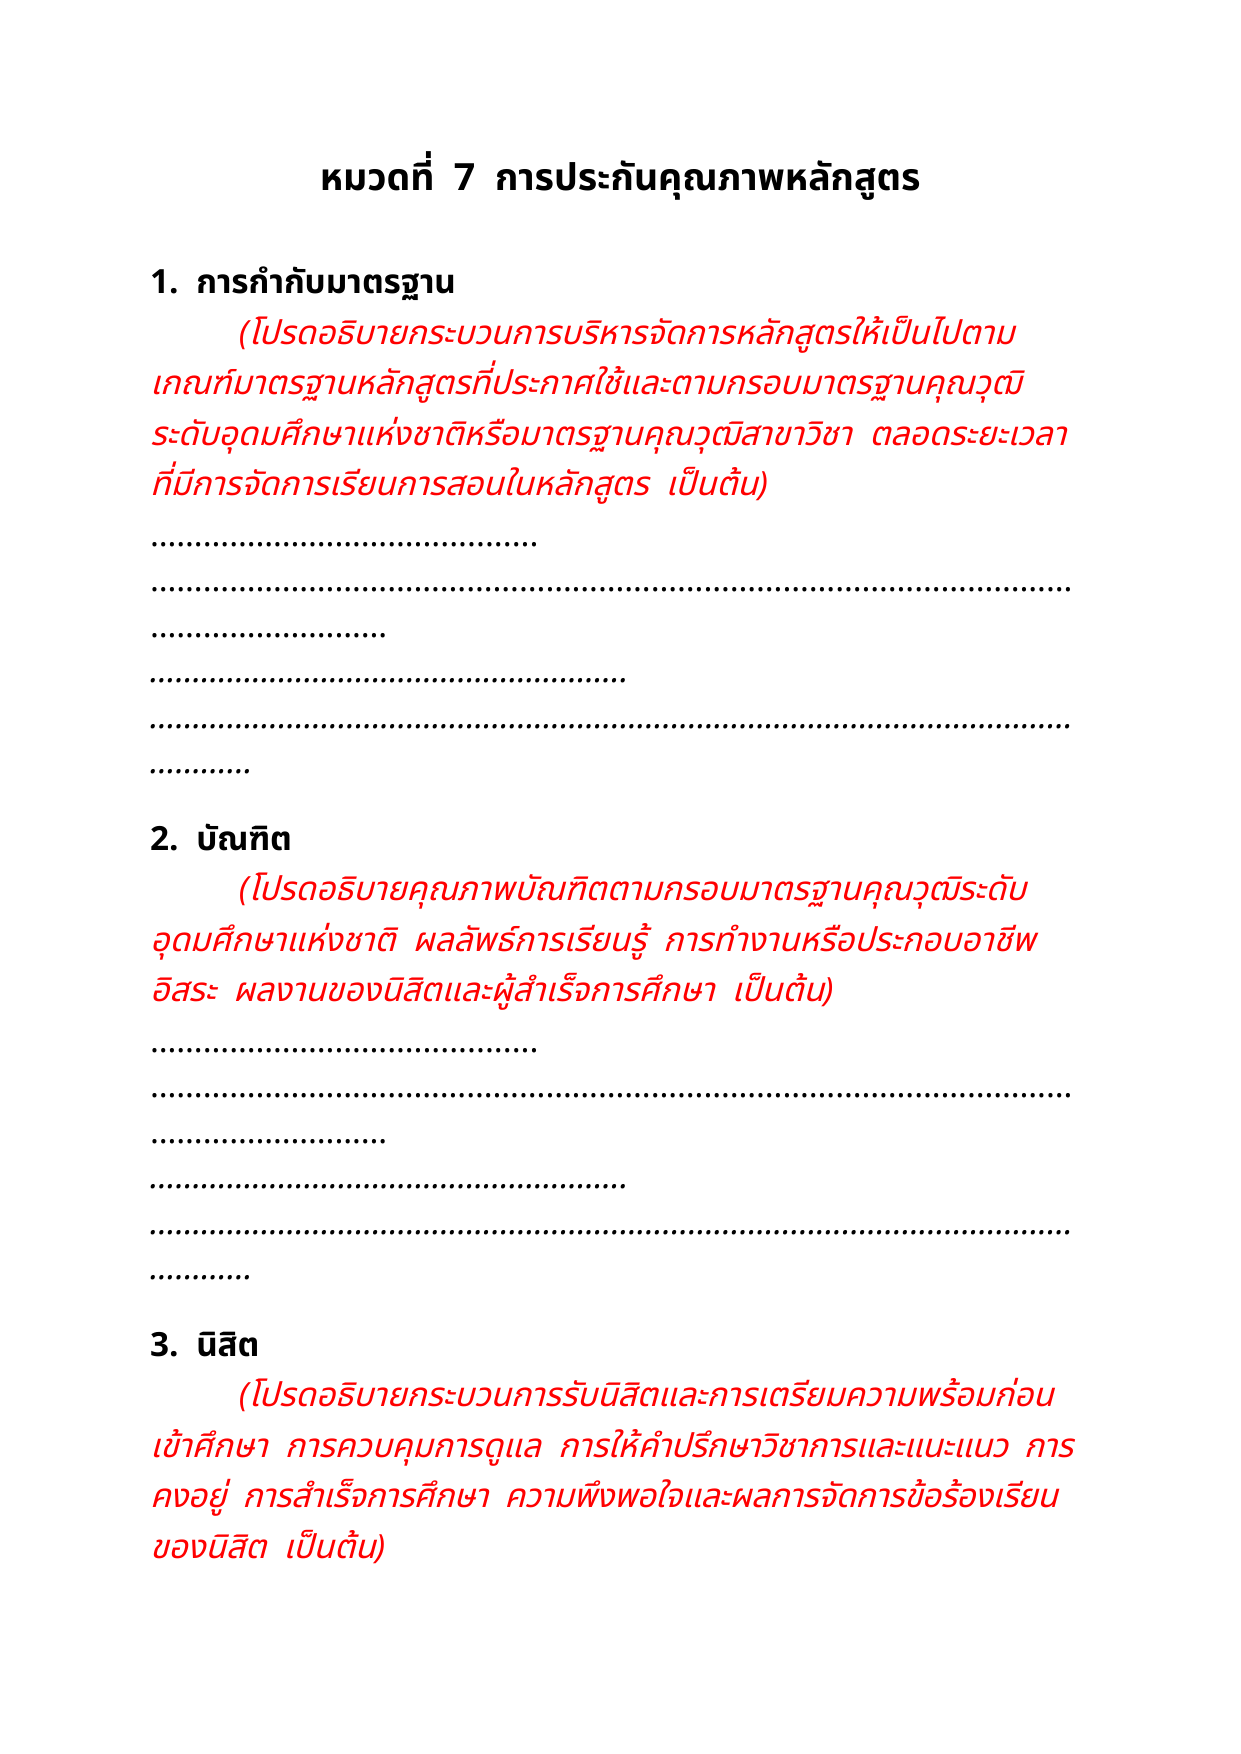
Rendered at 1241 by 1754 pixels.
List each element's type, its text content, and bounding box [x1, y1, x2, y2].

list (โปรดอธิบายคุณภาพบัณฑิตตามกรอบมาตรฐานคุณวุฒิระดับอุดมศึกษาแห่งชาติ ผลลัพธ์การเรียนรู้ การทำงานหรือประกอบอาชีพอิสระ ผลงานของนิสิตและผู้สำเร็จการศึกษา เป็นต้น) [150, 865, 1090, 1017]
text หมวดที่ 7 การประกันคุณภาพหลักสูตร [150, 150, 1090, 207]
list …………………………..............…………………………………………………………………………………………………………………… [150, 1017, 1090, 1153]
list ……………………………………..............………………………………………………………………………………………………………… [150, 1153, 1090, 1289]
text 1. การกำกับมาตรฐาน [150, 258, 1090, 309]
list …………………………..............…………………………………………………………………………………………………………………… [150, 511, 1090, 647]
list 3. นิสิต [150, 1321, 1090, 1371]
text (โปรดอธิบายกระบวนการบริหารจัดการหลักสูตรให้เป็นไปตามเกณฑ์มาตรฐานหลักสูตรที่ประกาศใช้และตามกรอบมาตรฐานคุณวุฒิระดับอุดมศึกษาแห่งชาติหรือมาตรฐานคุณวุฒิสาขาวิชา ตลอดระยะเวลาที่มีการจัดการเรียนการสอนในหลักสูตร เป็นต้น) [150, 309, 1090, 511]
list ……………………………………..............………………………………………………………………………………………………………… [150, 647, 1090, 783]
list 2. บัณฑิต [150, 814, 1090, 865]
list (โปรดอธิบายกระบวนการรับนิสิตและการเตรียมความพร้อมก่อนเข้าศึกษา การควบคุมการดูแล การให้คำปรึกษาวิชาการและแนะแนว การคงอยู่ การสำเร็จการศึกษา ความพึงพอใจและผลการจัดการข้อร้องเรียนของนิสิต เป็นต้น) [150, 1371, 1090, 1573]
